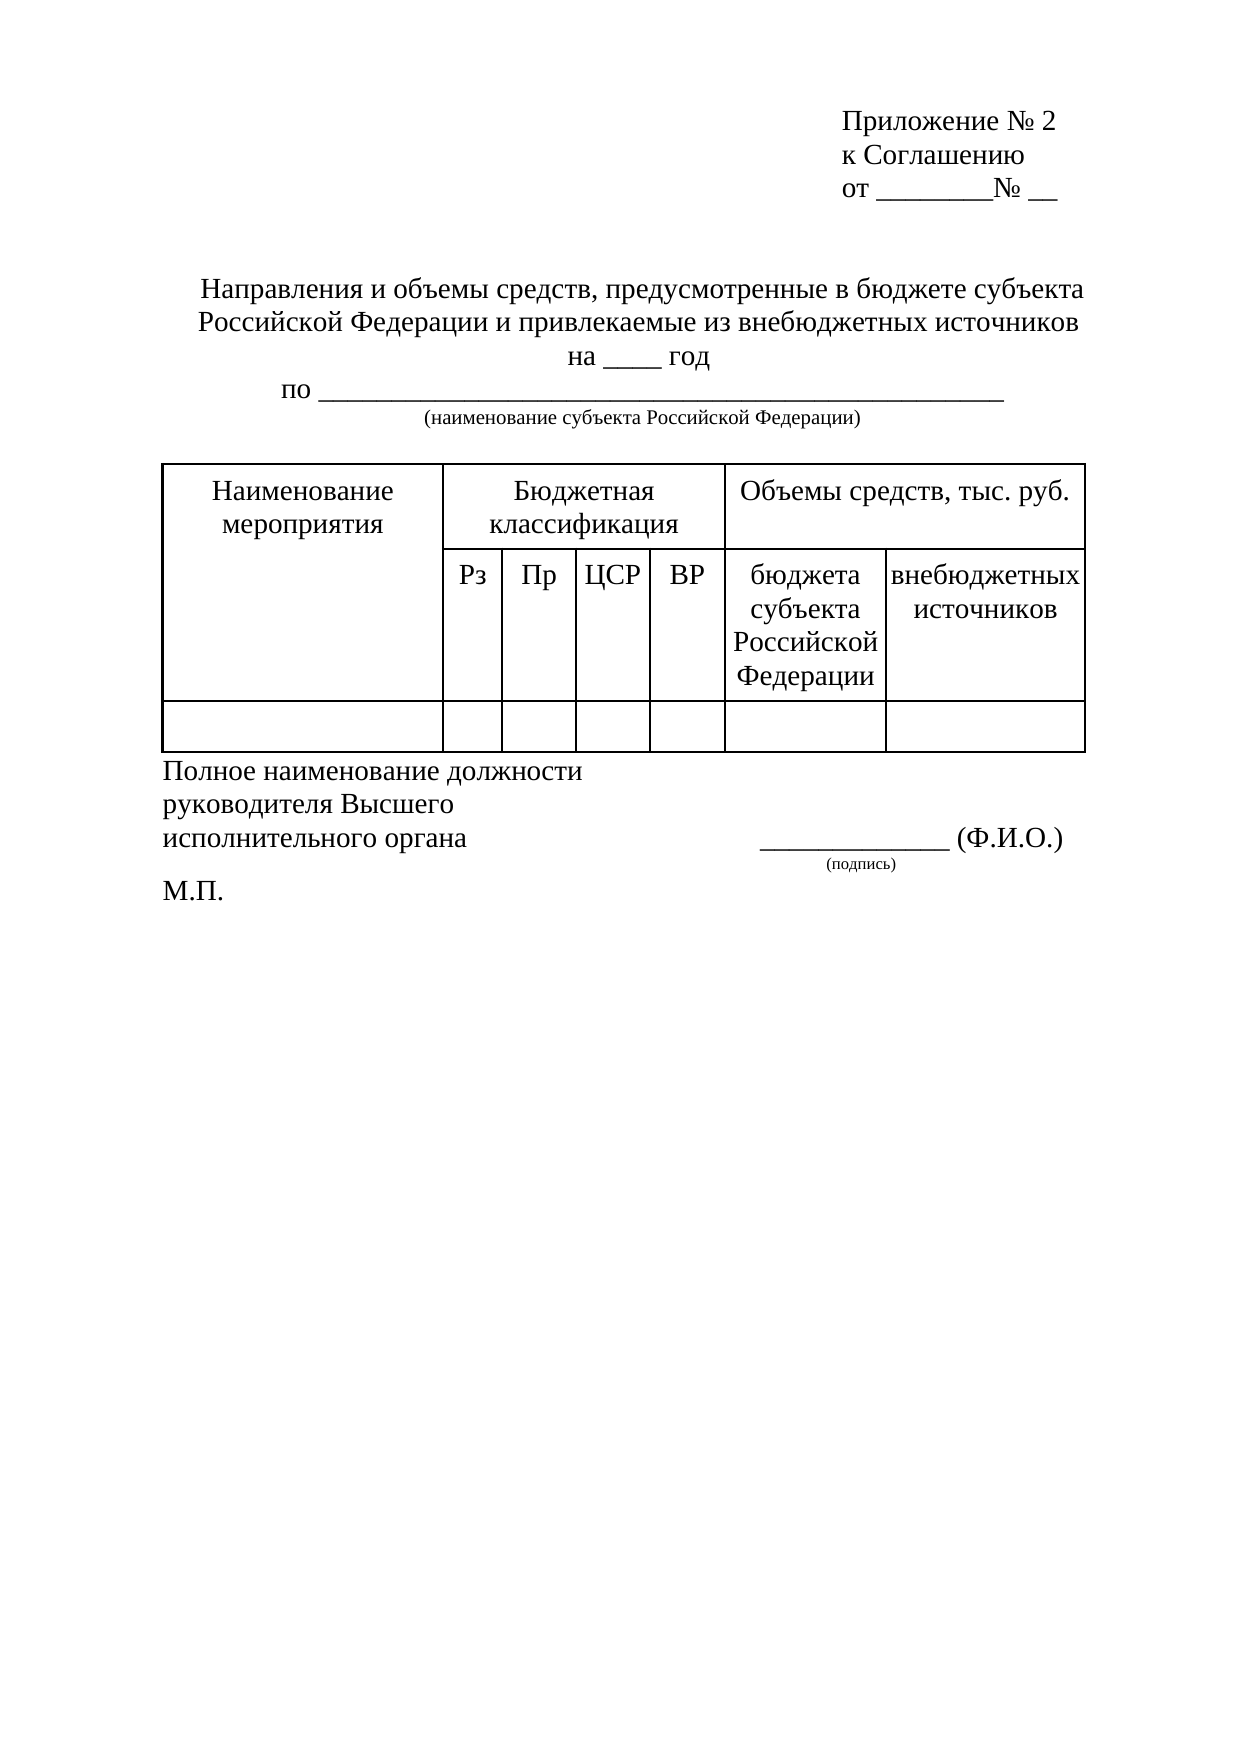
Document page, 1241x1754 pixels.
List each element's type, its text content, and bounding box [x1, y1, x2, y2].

table_header Бюджетная классификация [444, 465, 724, 548]
table_header Наименование мероприятия [164, 465, 442, 699]
text Полное наименование должности [162, 753, 1122, 786]
text исполнительного органа _____________ (Ф.И.О.) [162, 820, 1122, 853]
table_cell [164, 702, 442, 751]
table_header Объемы средств, тыс. руб. [726, 465, 1084, 548]
table_cell Рз [444, 550, 501, 699]
text М.П. [162, 873, 1122, 906]
table_cell бюджета субъекта Российской Федерации [726, 550, 885, 699]
table_cell [887, 702, 1084, 751]
text Приложение № 2 [842, 103, 1122, 137]
text от ________№ __ [842, 170, 1122, 204]
table_cell ВР [651, 550, 724, 699]
table_cell внебюджетных источников [887, 550, 1084, 699]
text (наименование субъекта Российской Федерации) [162, 405, 1122, 429]
table_cell Пр [503, 550, 575, 699]
text руководителя Высшего [162, 786, 1122, 820]
table_cell [651, 702, 724, 751]
table_cell [726, 702, 885, 751]
text к Соглашению [842, 137, 1122, 170]
text Направления и объемы средств, предусмотренные в бюджете субъекта Российской Федерации и привлекаемые из внебюджетных источников на ____ год по _______________________________________________ [162, 271, 1122, 405]
table_cell ЦСР [577, 550, 649, 699]
table_cell [503, 702, 575, 751]
table_cell [577, 702, 649, 751]
table_cell [444, 702, 501, 751]
text (подпись) [162, 853, 1122, 873]
